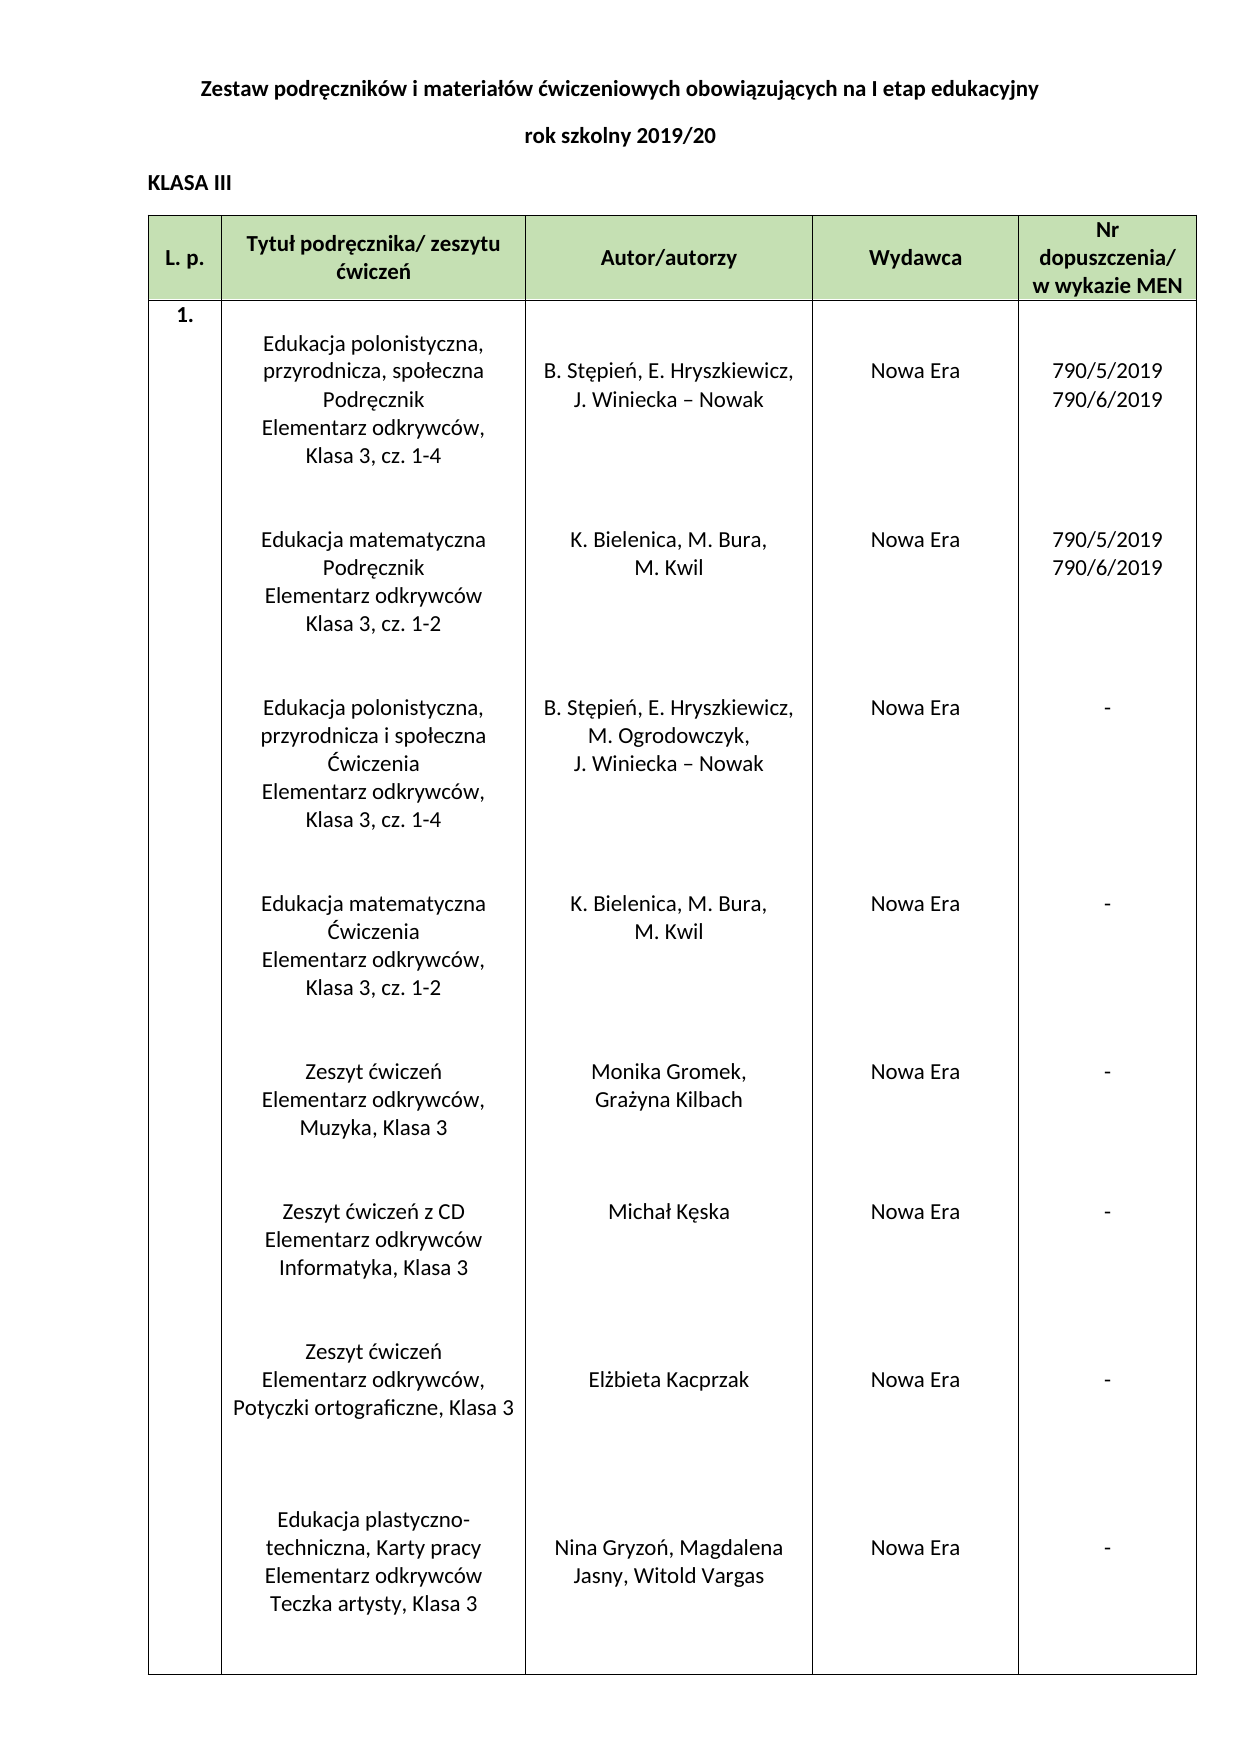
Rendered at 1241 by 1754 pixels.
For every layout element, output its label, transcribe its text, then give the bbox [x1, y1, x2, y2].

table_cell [1019, 301, 1196, 1674]
table_header Wydawca [813, 216, 1018, 299]
text rok szkolny 2019/20 [148, 121, 1093, 149]
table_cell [222, 301, 525, 1674]
text KLASA III [148, 168, 1093, 196]
text Zestaw podręczników i materiałów ćwiczeniowych obowiązujących na I etap edukacyjny [148, 74, 1093, 102]
table_header Nr dopuszczenia/ w wykazie MEN [1019, 216, 1196, 299]
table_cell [813, 301, 1018, 1674]
table_header Tytuł podręcznika/ zeszytu ćwiczeń [222, 216, 525, 299]
table_header Autor/autorzy [526, 216, 812, 299]
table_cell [526, 301, 812, 1674]
table_header L. p. [149, 216, 221, 299]
table_cell 1. [149, 301, 221, 1674]
